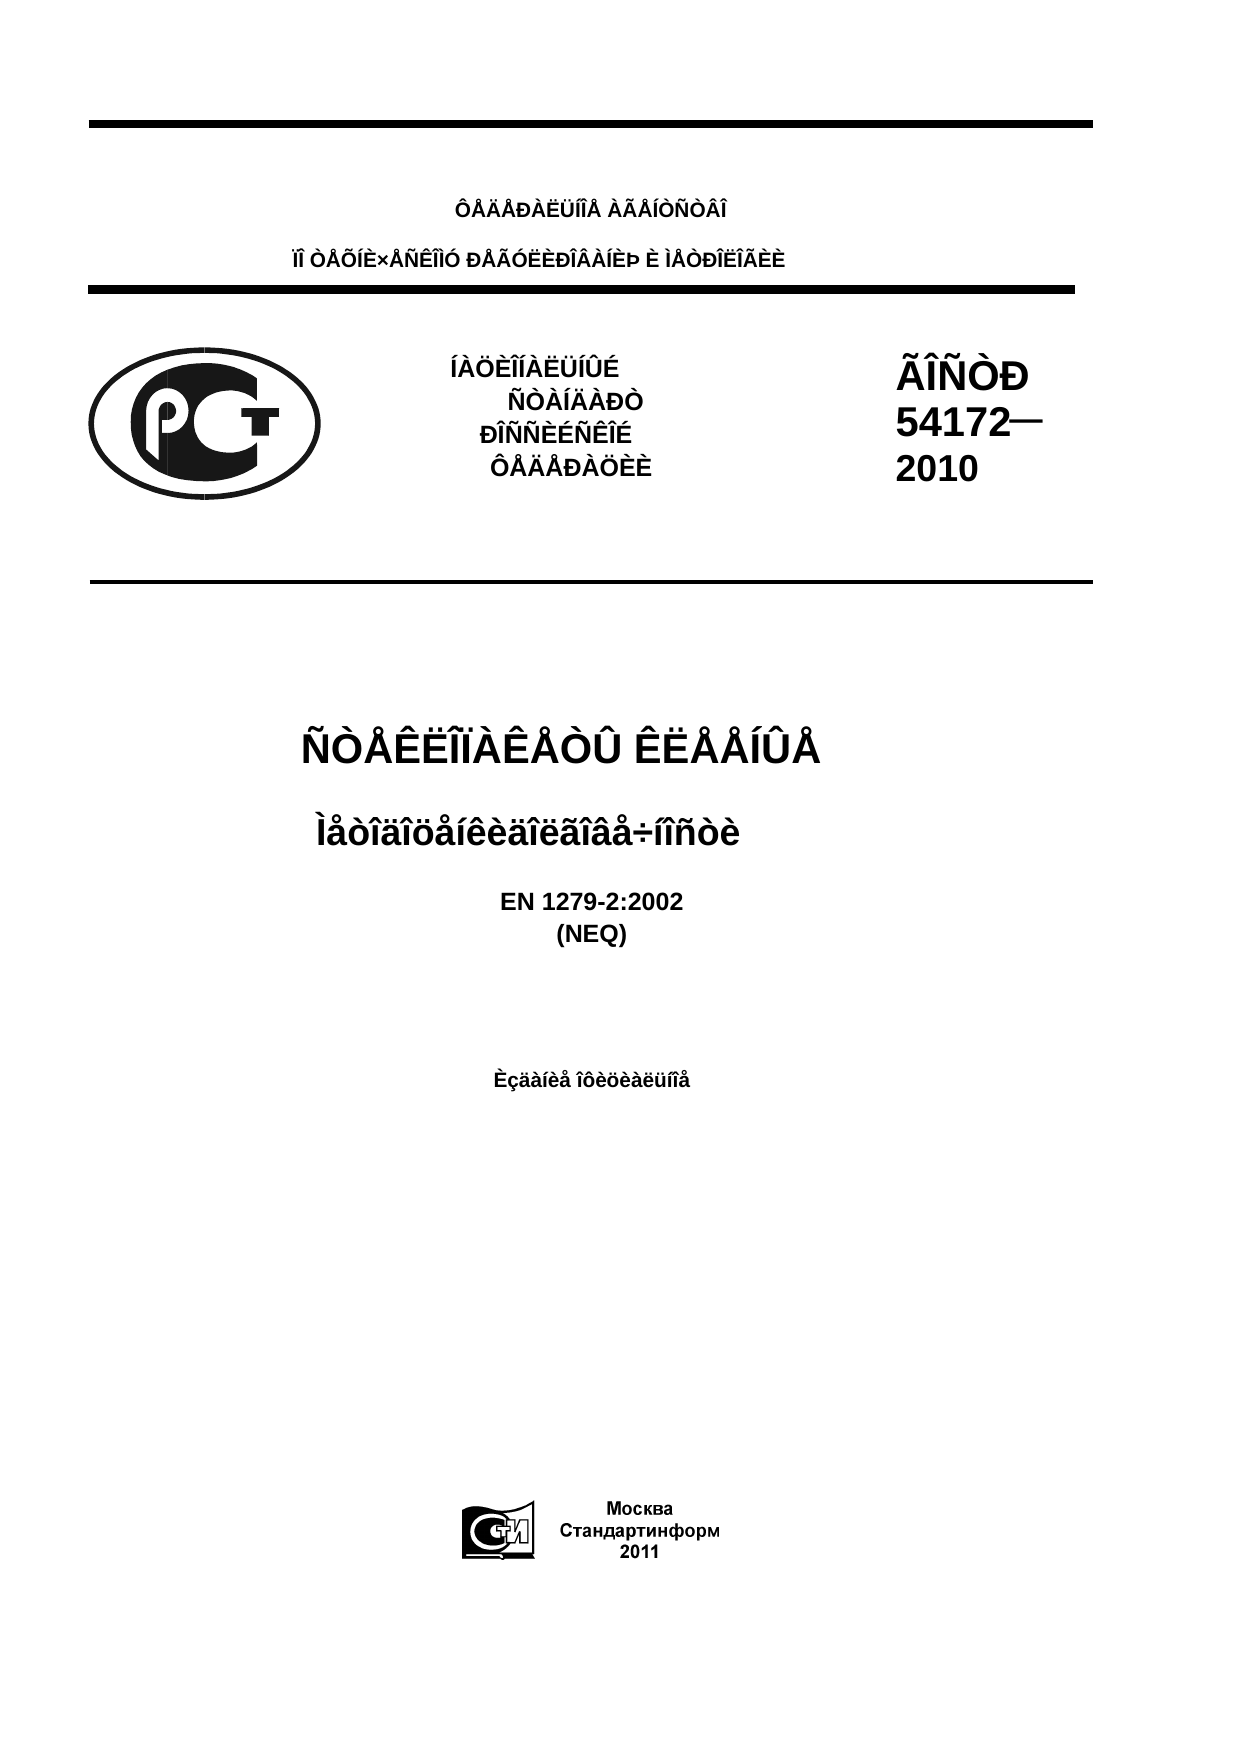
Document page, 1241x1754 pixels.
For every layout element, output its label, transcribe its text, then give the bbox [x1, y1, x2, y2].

text ÔÅÄÅÐÀËÜÍÎÅ ÀÃÅÍÒÑÒÂÎ [88, 198, 1092, 222]
text EN 1279-2:2002 [147, 887, 1036, 916]
text ÏÎ ÒÅÕÍÈ×ÅÑÊÎÌÓ ÐÅÃÓËÈÐÎÂÀÍÈÞ È ÌÅÒÐÎËÎÃÈÈ [292, 248, 1152, 272]
text Èçäàíèå îôèöèàëüíîå [88, 1068, 1095, 1092]
picture [462, 1500, 719, 1560]
text Ìåòîäîöåíêèäîëãîâå÷íîñòè [316, 810, 1152, 853]
text ÑÒÅÊËÎÏÀÊÅÒÛ ÊËÅÅÍÛÅ [301, 725, 1152, 773]
text (NEQ) [147, 919, 1036, 948]
